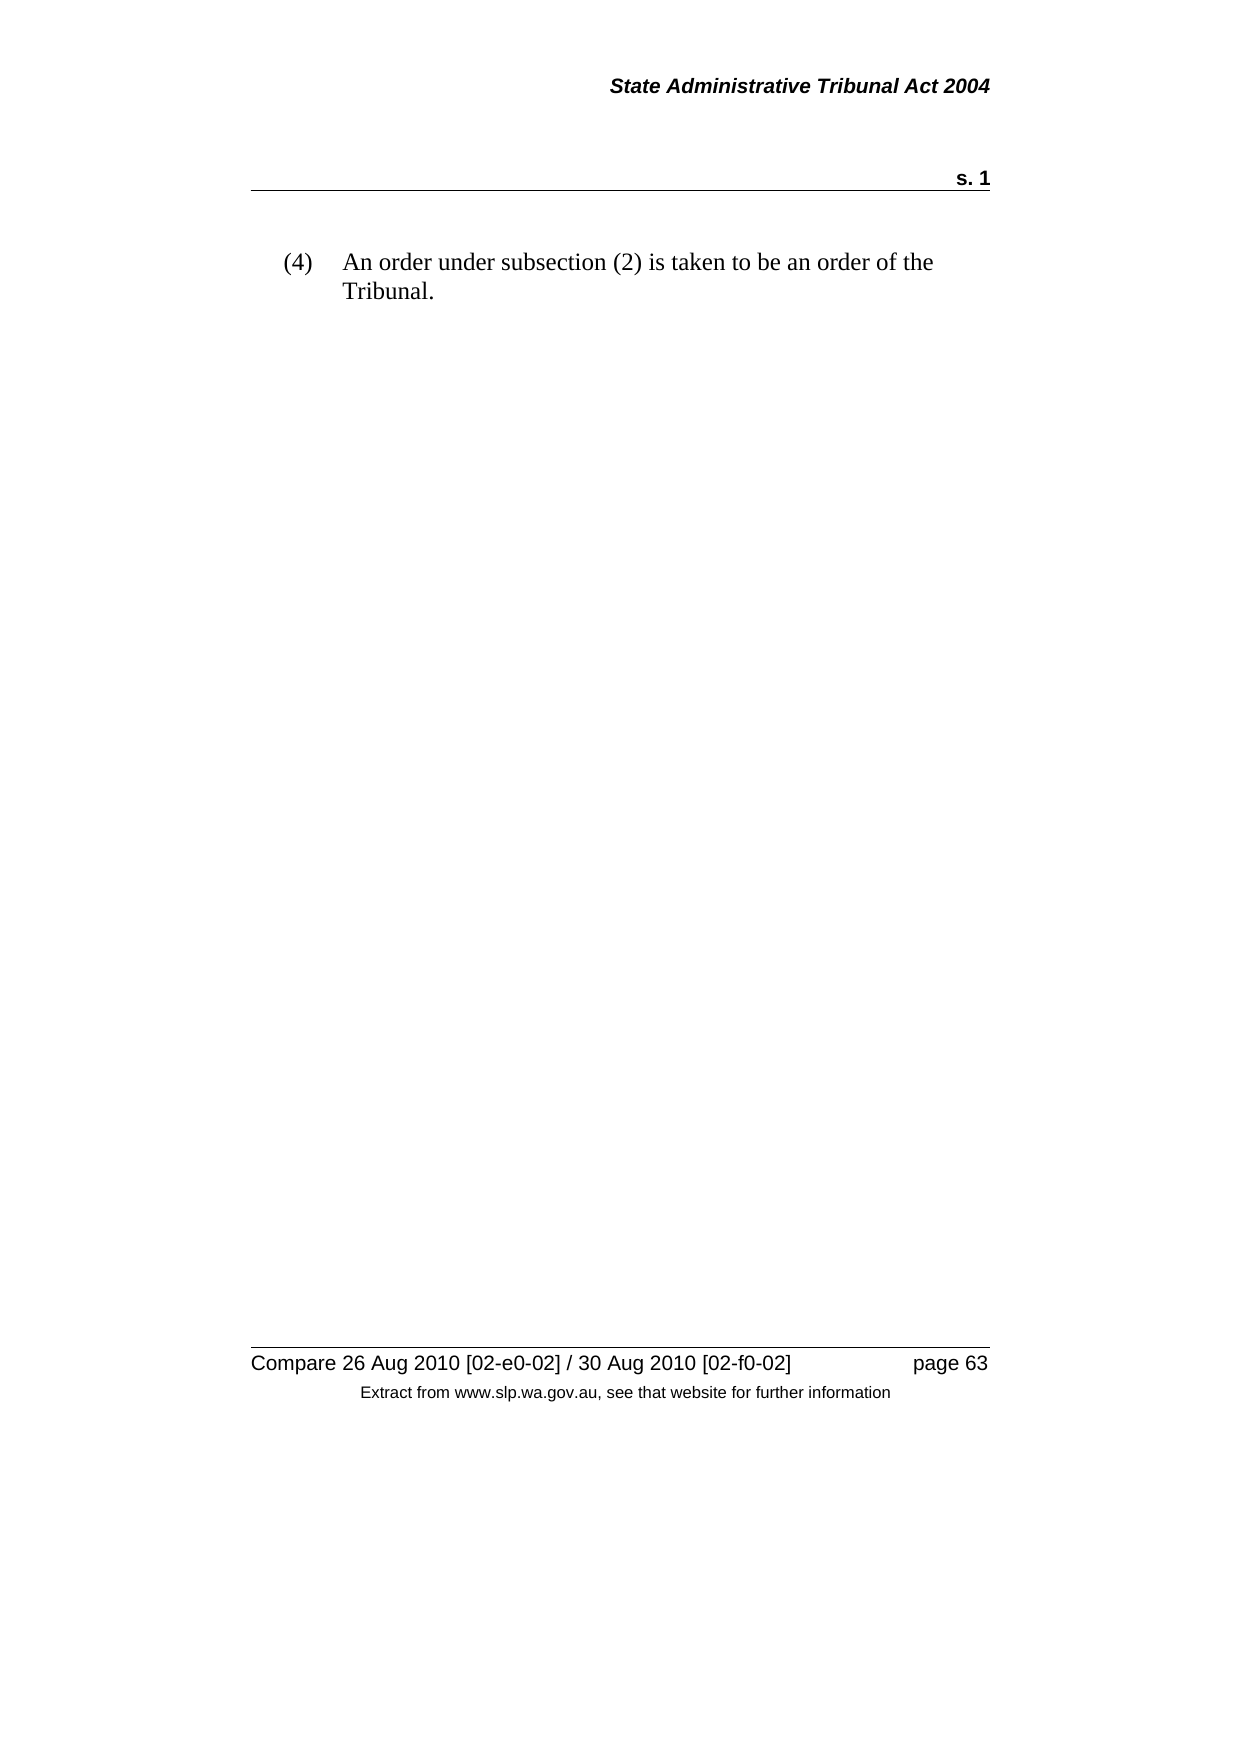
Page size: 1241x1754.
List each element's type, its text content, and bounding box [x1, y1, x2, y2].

text (4) An order under subsection (2) is taken to be an order of the Tribunal. [251, 247, 990, 305]
